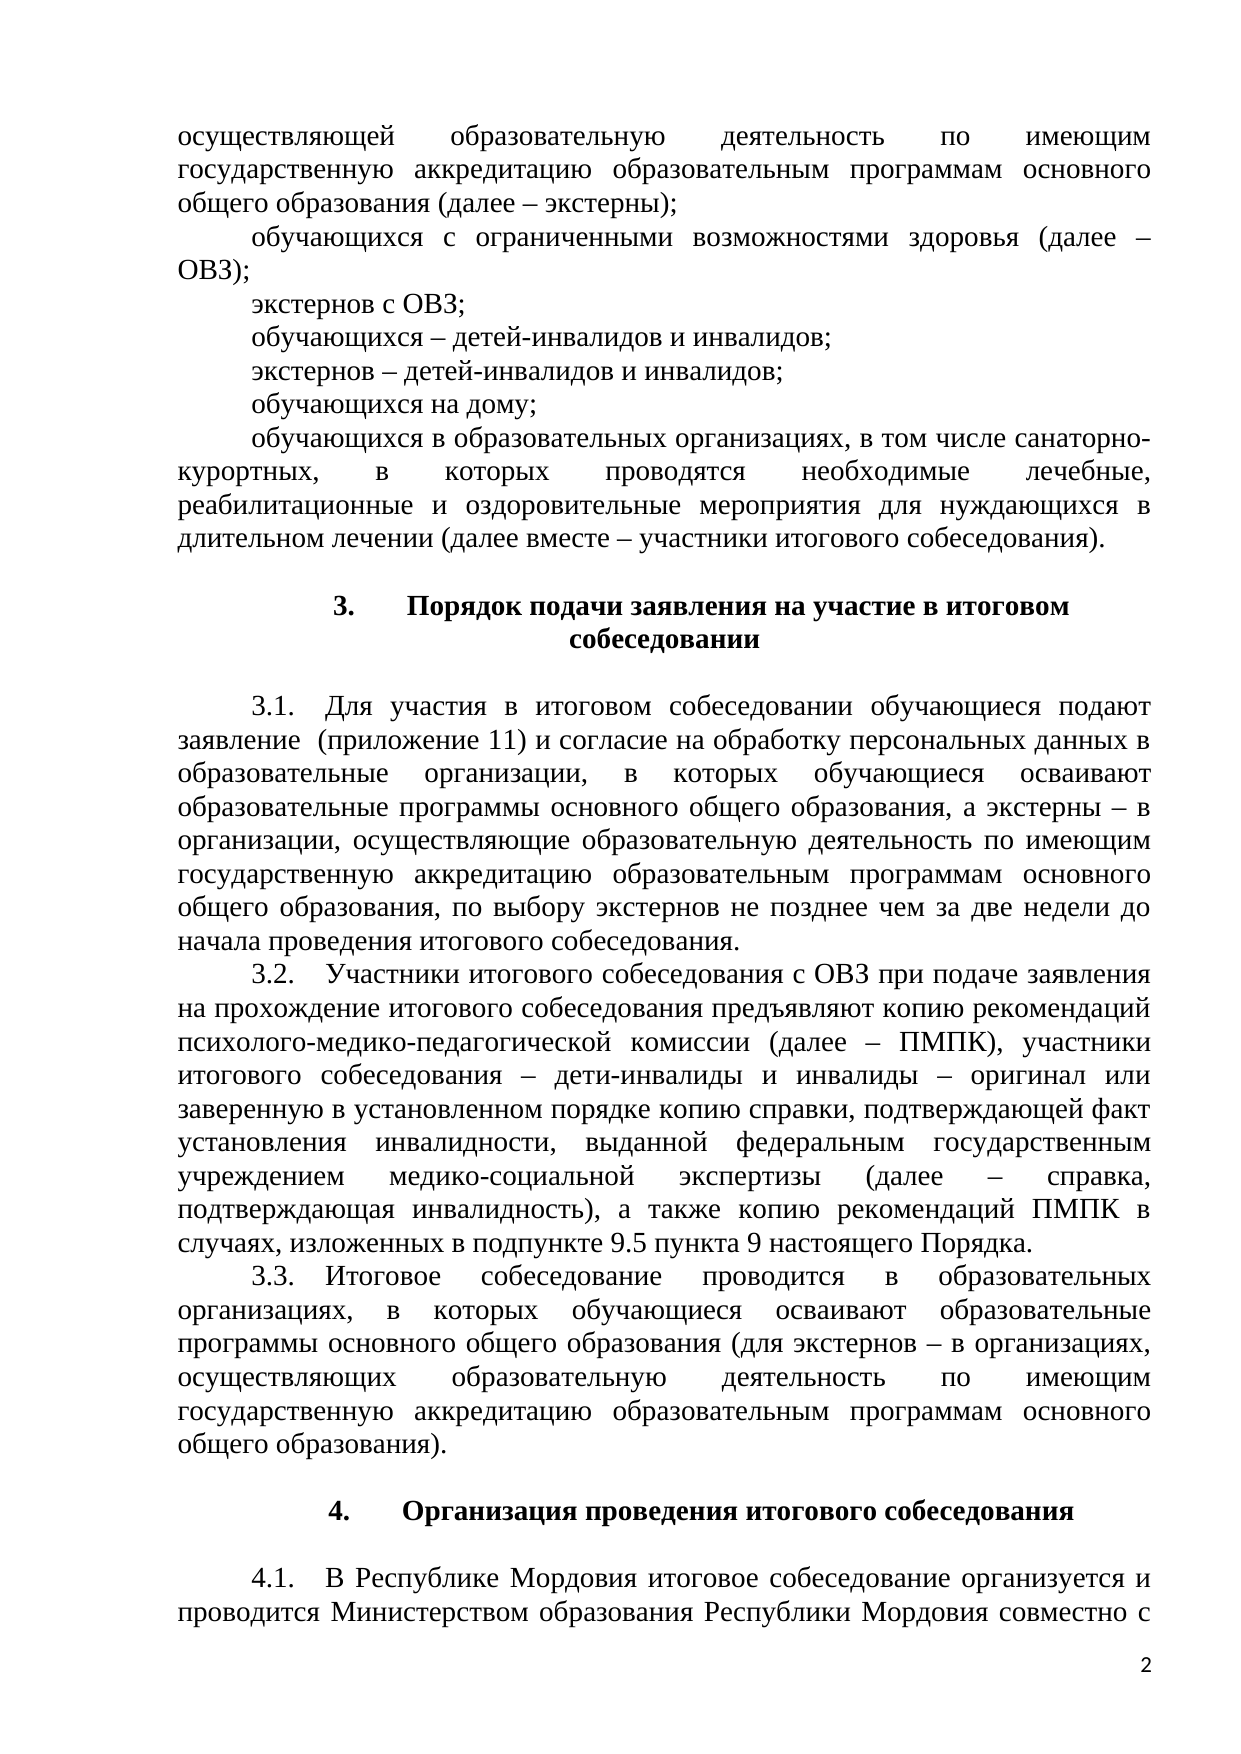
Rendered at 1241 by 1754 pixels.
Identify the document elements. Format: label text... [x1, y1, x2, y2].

list Участники итогового собеседования с ОВЗ при подаче заявления на прохождение итогового собеседования предъявляют копию рекомендаций психолого-медико-педагогической комиссии (далее – ПМПК), участники итогового собеседования – дети-инвалиды и инвалиды – оригинал или заверенную в установленном порядке копию справки, подтверждающей факт установления инвалидности, выданной федеральным государственным учреждением медико-социальной экспертизы (далее – справка, подтверждающая инвалидность), а также копию рекомендаций ПМПК в случаях, изложенных в подпункте 9.5 пункта 9 настоящего Порядка. [177, 957, 1152, 1258]
text экстернов с ОВЗ; [177, 286, 1152, 319]
text обучающихся с ограниченными возможностями здоровья (далее – ОВЗ); [177, 219, 1152, 286]
text обучающихся – детей-инвалидов и инвалидов; [177, 319, 1152, 353]
list Организация проведения итогового собеседования [177, 1493, 1152, 1527]
text обучающихся на дому; [177, 386, 1152, 420]
text экстернов – детей-инвалидов и инвалидов; [177, 353, 1152, 386]
list Для участия в итоговом собеседовании обучающиеся подают заявление (приложение 11) и согласие на обработку персональных данных в образовательные организации, в которых обучающиеся осваивают образовательные программы основного общего образования, а экстерны – в организации, осуществляющие образовательную деятельность по имеющим государственную аккредитацию образовательным программам основного общего образования, по выбору экстернов не позднее чем за две недели до начала проведения итогового собеседования. [177, 688, 1152, 957]
list Итоговое собеседование проводится в образовательных организациях, в которых обучающиеся осваивают образовательные программы основного общего образования (для экстернов – в организациях, осуществляющих образовательную деятельность по имеющим государственную аккредитацию образовательным программам основного общего образования). [177, 1258, 1152, 1460]
text обучающихся в образовательных организациях, в том числе санаторно-курортных, в которых проводятся необходимые лечебные, реабилитационные и оздоровительные мероприятия для нуждающихся в длительном лечении (далее вместе – участники итогового собеседования). [177, 420, 1152, 554]
list Порядок подачи заявления на участие в итоговом собеседовании [177, 588, 1152, 655]
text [177, 118, 1152, 219]
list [177, 1560, 1152, 1627]
